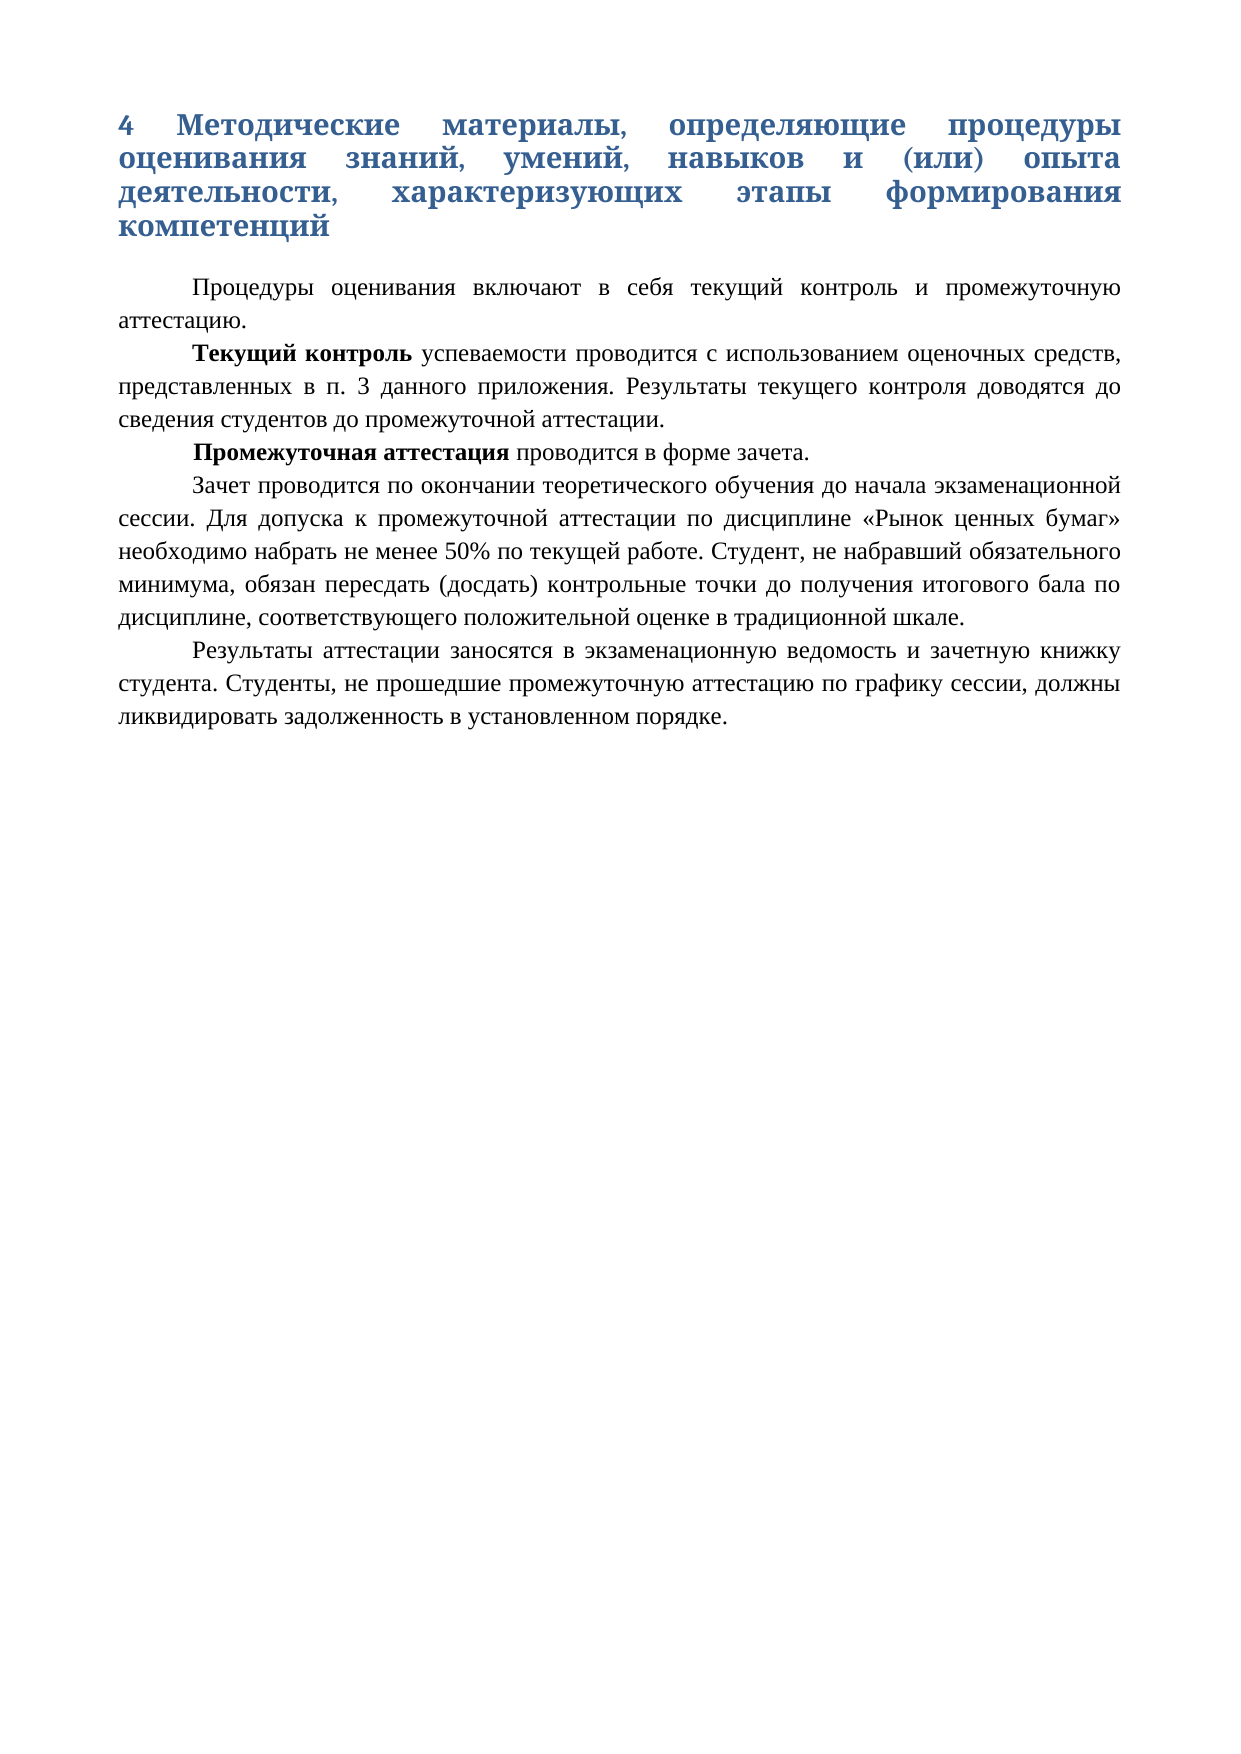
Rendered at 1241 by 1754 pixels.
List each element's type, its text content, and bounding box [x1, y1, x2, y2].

text Процедуры оценивания включают в себя текущий контроль и промежуточную аттестацию. [118, 272, 1122, 334]
text Результаты аттестации заносятся в экзаменационную ведомость и зачетную книжку студента. Студенты, не прошедшие промежуточную аттестацию по графику сессии, должны ликвидировать задолженность в установленном порядке. [118, 635, 1122, 730]
text Промежуточная аттестация проводится в форме зачета. [118, 437, 1122, 466]
text 4 Методические материалы, определяющие процедуры оценивания знаний, умений, навыков и (или) опыта деятельности, характеризующих этапы формирования компетенций [118, 109, 1122, 243]
text Зачет проводится по окончании теоретического обучения до начала экзаменационной сессии. Для допуска к промежуточной аттестации по дисциплине «Рынок ценных бумаг» необходимо набрать не менее 50% по текущей работе. Студент, не набравший обязательного минимума, обязан пересдать (досдать) контрольные точки до получения итогового бала по дисциплине, соответствующего положительной оценке в традиционной шкале. [118, 470, 1122, 631]
text Текущий контроль успеваемости проводится с использованием оценочных средств, представленных в п. 3 данного приложения. Результаты текущего контроля доводятся до сведения студентов до промежуточной аттестации. [118, 338, 1122, 433]
